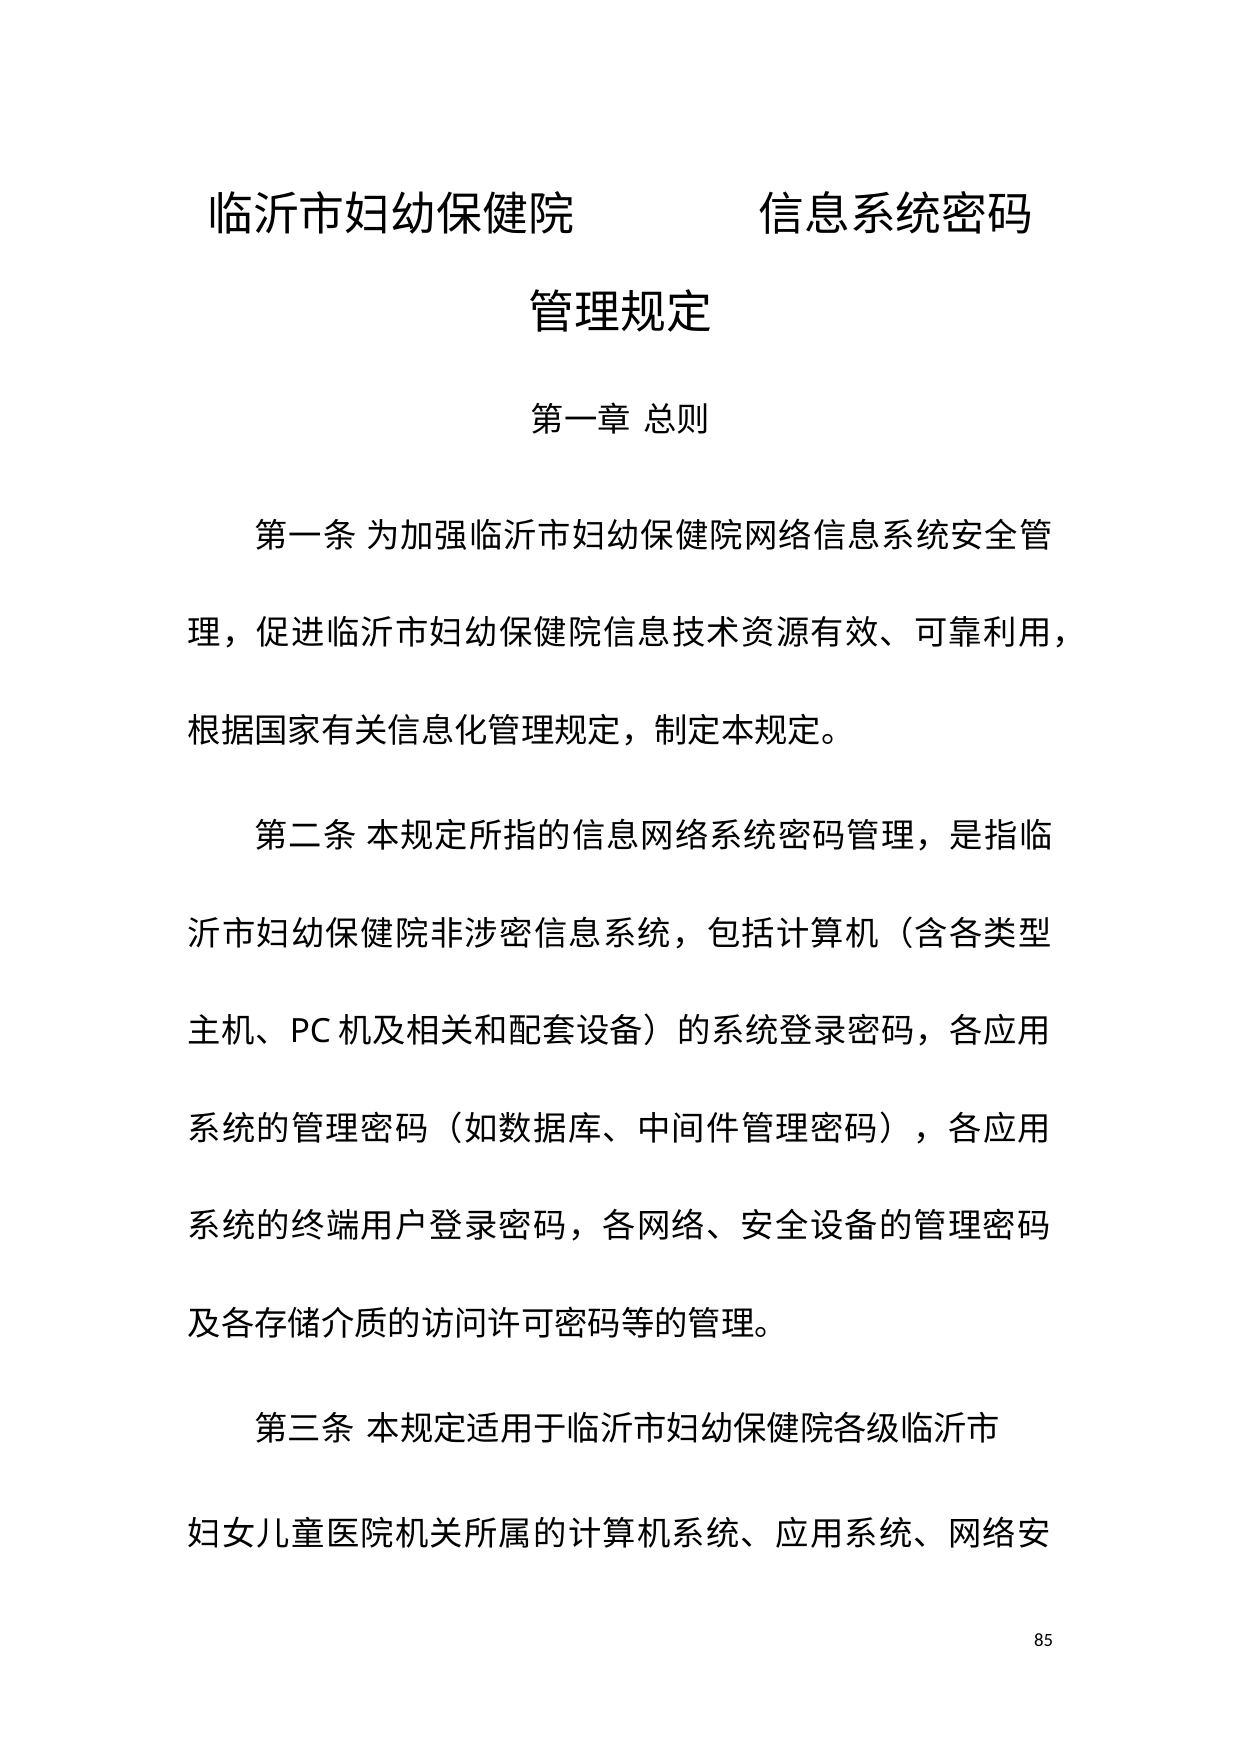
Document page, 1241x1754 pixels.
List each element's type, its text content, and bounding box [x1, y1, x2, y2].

subtitle 总则 [187, 384, 1053, 449]
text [187, 1499, 1053, 1564]
subtitle 临沂市妇幼保健院 信息系统密码管理规定 [187, 162, 1053, 357]
text 第二条 本规定所指的信息网络系统密码管理，是指临沂市妇幼保健院非涉密信息系统，包括计算机（含各类型主机、PC机及相关和配套设备）的系统登录密码，各应用系统的管理密码（如数据库、中间件管理密码），各应用系统的终端用户登录密码，各网络、安全设备的管理密码及各存储介质的访问许可密码等的管理。 [187, 801, 1053, 1353]
list 本规定适用于临沂市妇幼保健院各级临沂市 [254, 1393, 1053, 1458]
text 第一条 为加强临沂市妇幼保健院网络信息系统安全管理，促进临沂市妇幼保健院信息技术资源有效、可靠利用，根据国家有关信息化管理规定，制定本规定。 [187, 500, 1053, 760]
